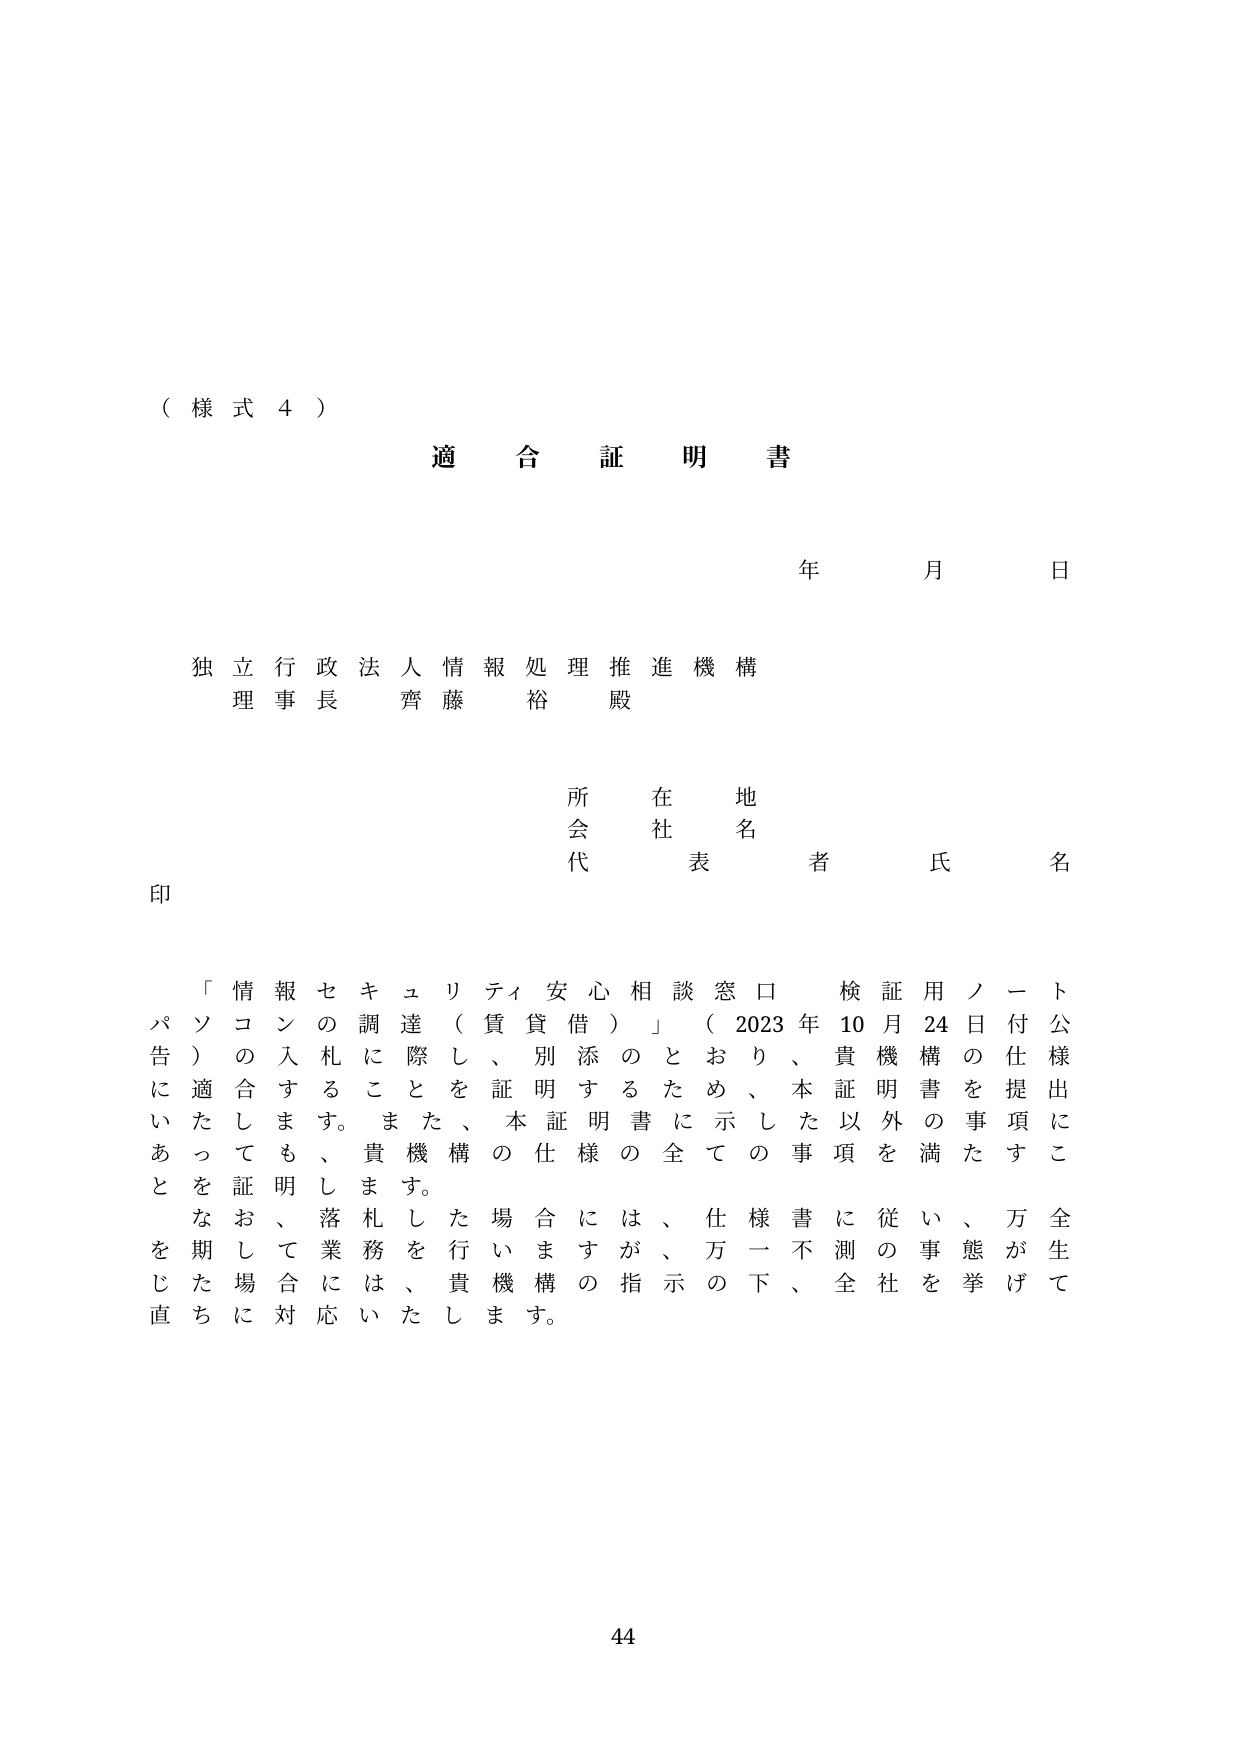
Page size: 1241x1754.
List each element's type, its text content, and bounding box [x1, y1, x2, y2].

text （様式４） [149, 391, 1091, 423]
text 所 在 地 [149, 780, 1091, 812]
text 適 合 証 明 書 [149, 423, 1091, 488]
text 理事長 齊藤 裕 殿 [149, 683, 1091, 715]
text 代表者氏名 印 [149, 844, 1091, 909]
text 会 社 名 [149, 812, 1091, 844]
text 独立行政法人情報処理推進機構 [149, 650, 1091, 683]
text 「情報セキュリティ安心相談窓口 検証用ノートパソコンの調達（賃貸借）」（2023年10月24日付公告）の入札に際し、別添のとおり、貴機構の仕様に適合することを証明するため、本証明書を提出いたします。また、本証明書に示した以外の事項にあっても、貴機構の仕様の全ての事項を満たすことを証明します。 [149, 974, 1091, 1201]
text 年 月 日 [149, 553, 1091, 585]
text なお、落札した場合には、仕様書に従い、万全を期して業務を行いますが、万一不測の事態が生じた場合には、貴機構の指示の下、全社を挙げて直ちに対応いたします。 [149, 1201, 1091, 1331]
